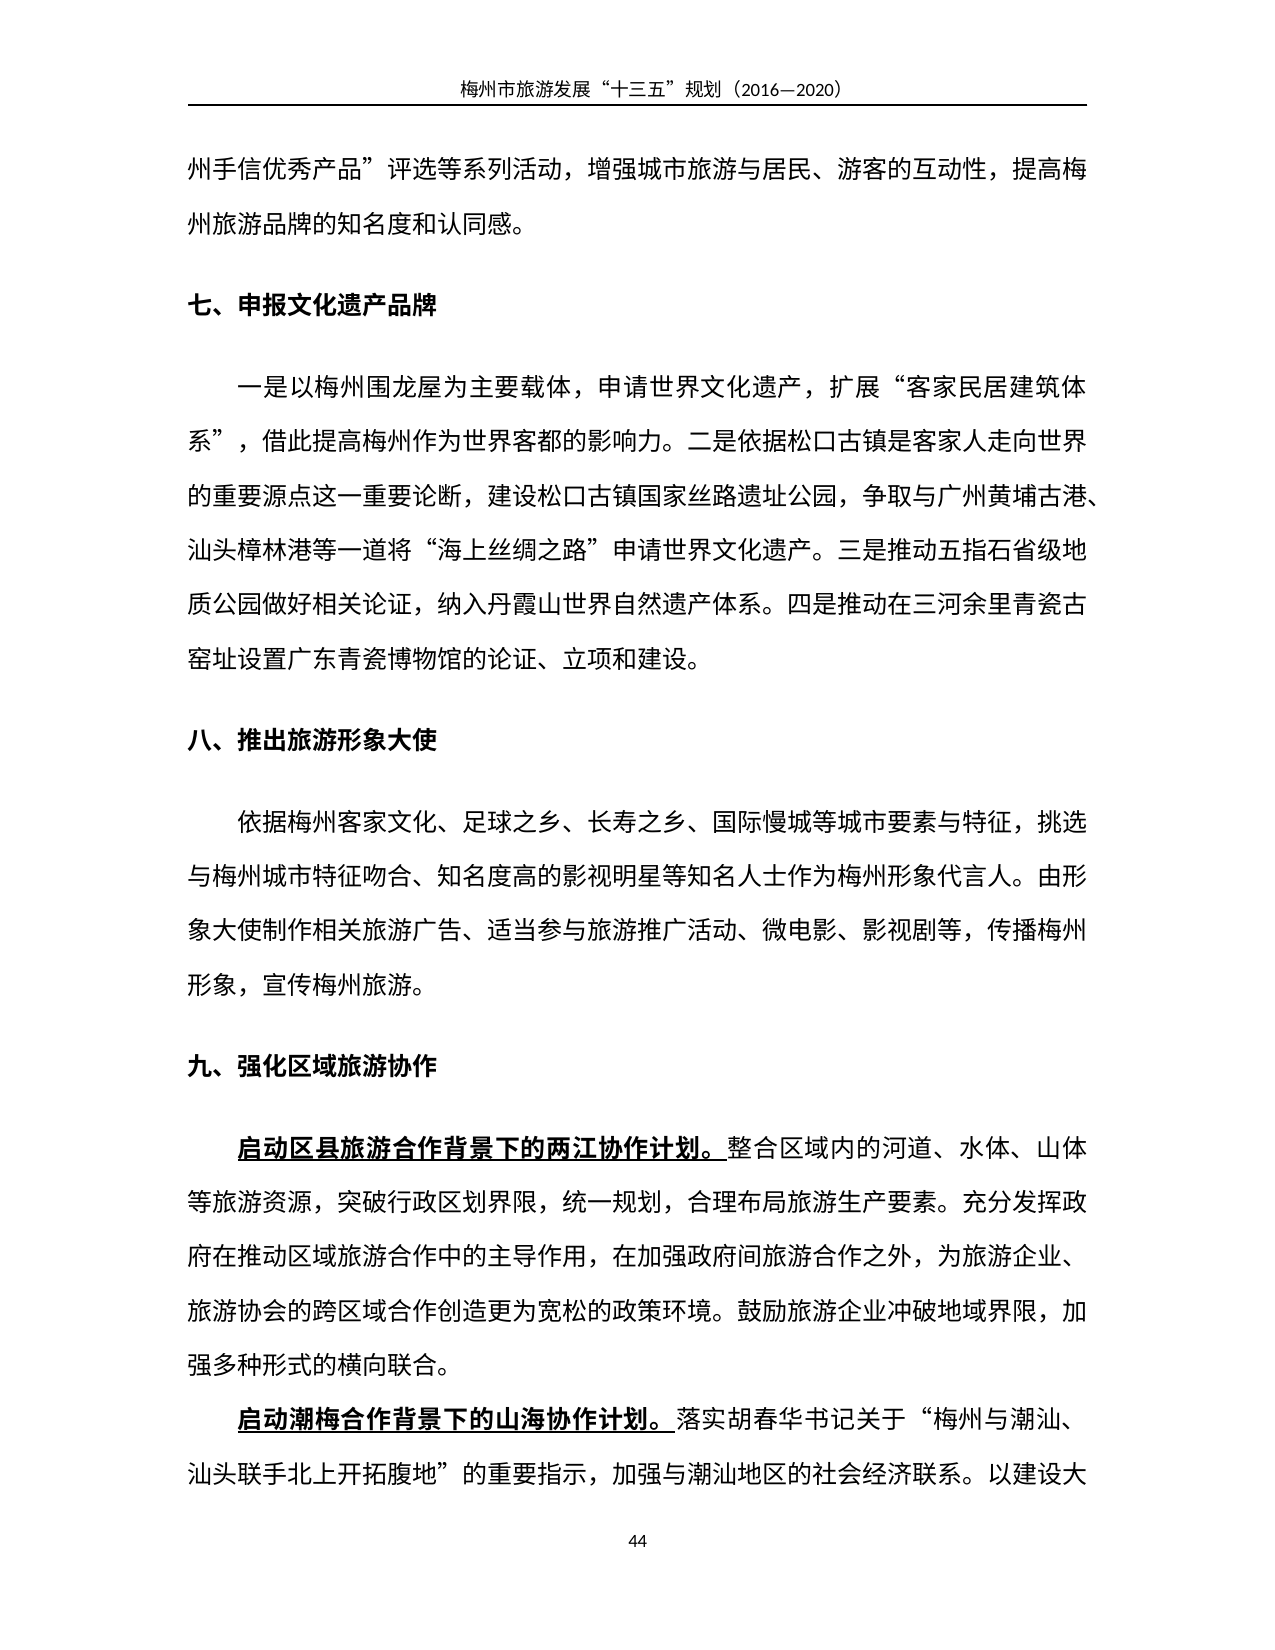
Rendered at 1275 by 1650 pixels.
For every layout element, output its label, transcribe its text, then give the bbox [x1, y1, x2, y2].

text 一是以梅州围龙屋为主要载体，申请世界文化遗产，扩展“客家民居建筑体系”，借此提高梅州作为世界客都的影响力。二是依据松口古镇是客家人走向世界的重要源点这一重要论断，建设松口古镇国家丝路遗址公园，争取与广州黄埔古港、汕头樟林港等一道将“海上丝绸之路”申请世界文化遗产。三是推动五指石省级地质公园做好相关论证，纳入丹霞山世界自然遗产体系。四是推动在三河余里青瓷古窑址设置广东青瓷博物馆的论证、立项和建设。 [187, 367, 1087, 675]
subtitle 七、申报文化遗产品牌 [187, 286, 1087, 322]
subtitle 八、推出旅游形象大使 [187, 721, 1087, 757]
text 启动区县旅游合作背景下的两江协作计划。整合区域内的河道、水体、山体等旅游资源，突破行政区划界限，统一规划，合理布局旅游生产要素。充分发挥政府在推动区域旅游合作中的主导作用，在加强政府间旅游合作之外，为旅游企业、旅游协会的跨区域合作创造更为宽松的政策环境。鼓励旅游企业冲破地域界限，加强多种形式的横向联合。 [187, 1128, 1087, 1382]
text 依据梅州客家文化、足球之乡、长寿之乡、国际慢城等城市要素与特征，挑选与梅州城市特征吻合、知名度高的影视明星等知名人士作为梅州形象代言人。由形象大使制作相关旅游广告、适当参与旅游推广活动、微电影、影视剧等，传播梅州形象，宣传梅州旅游。 [187, 802, 1087, 1001]
subtitle 九、强化区域旅游协作 [187, 1047, 1087, 1083]
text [187, 1400, 1087, 1491]
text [187, 150, 1087, 241]
